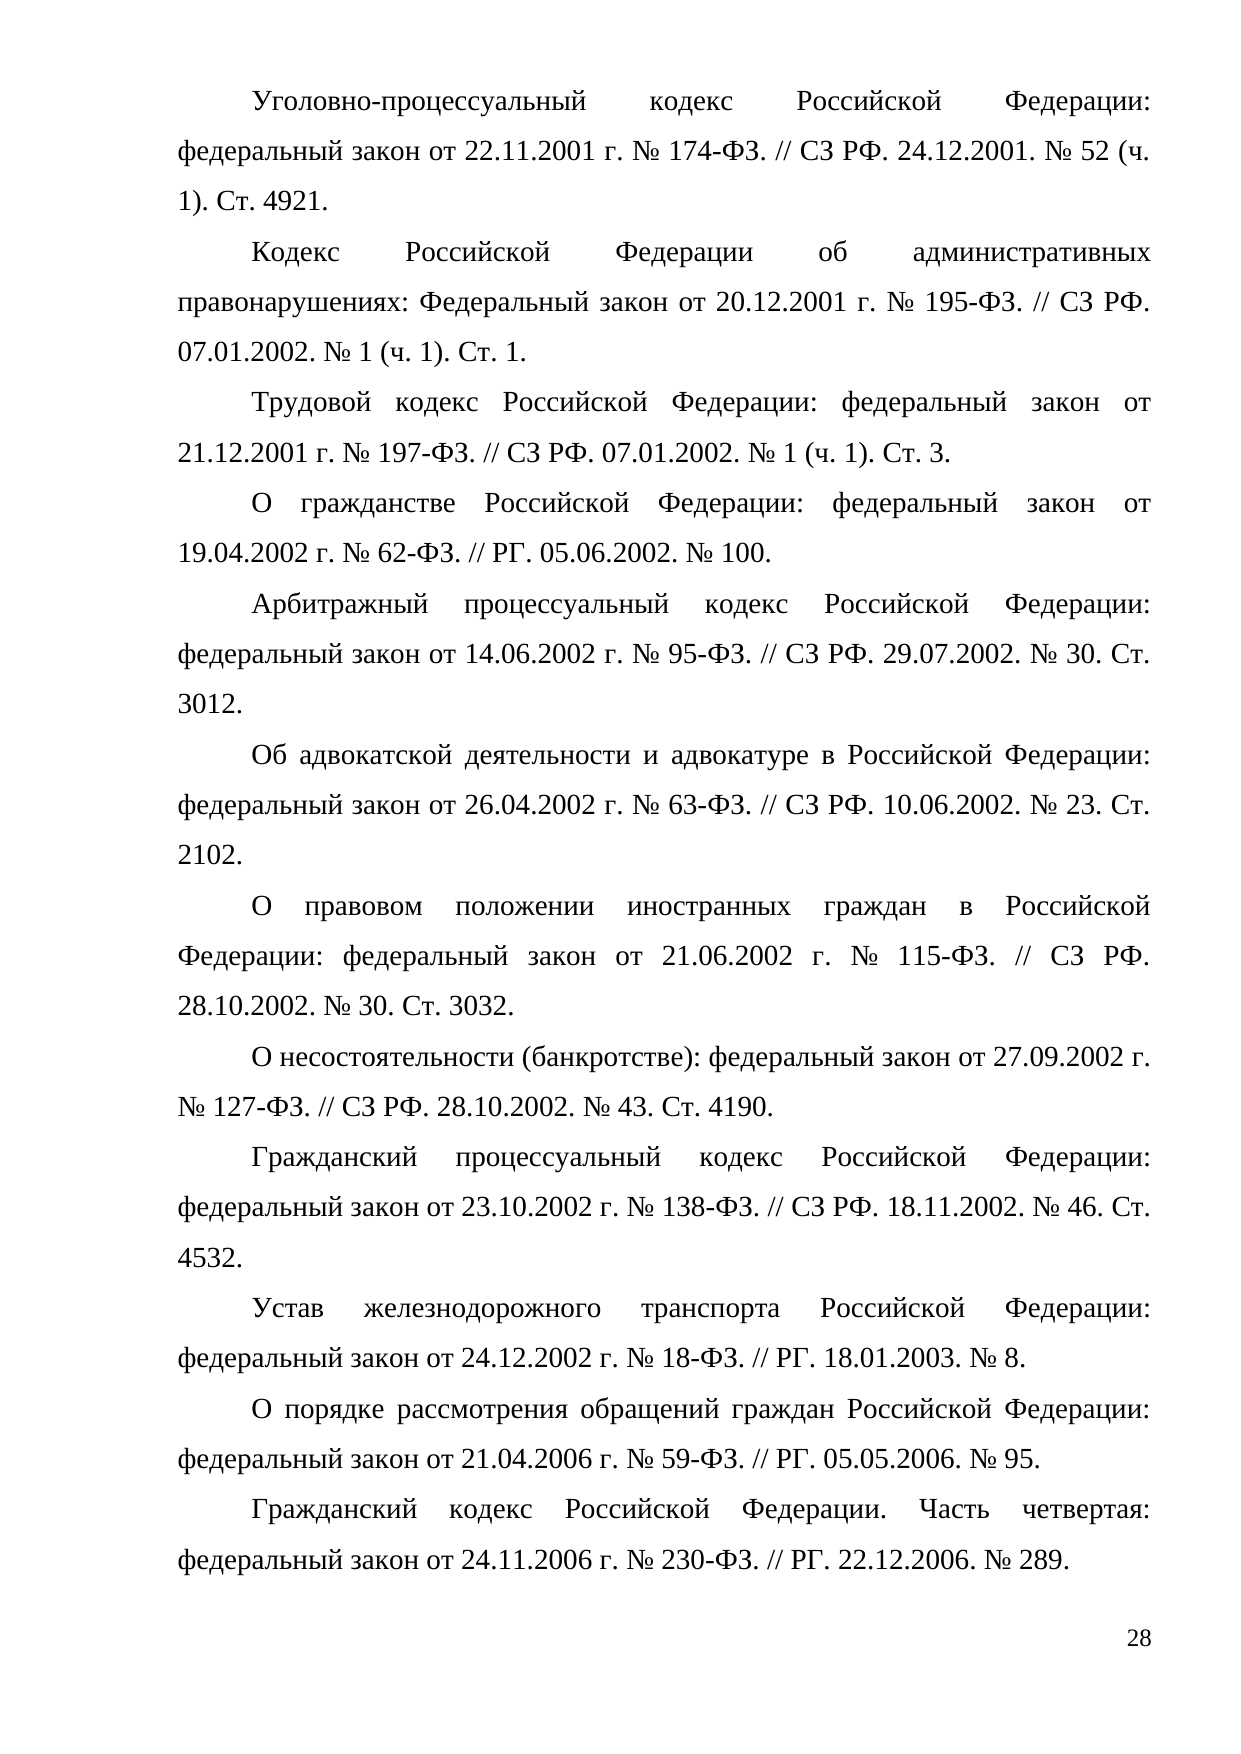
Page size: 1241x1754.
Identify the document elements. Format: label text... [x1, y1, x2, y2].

text Об адвокатской деятельности и адвокатуре в Российской Федерации: федеральный закон от 26.04.2002 г. № 63-ФЗ. // СЗ РФ. 10.06.2002. № 23. Ст. 2102. [177, 737, 1152, 871]
text Кодекс Российской Федерации об административных правонарушениях: Федеральный закон от 20.12.2001 г. № 195-ФЗ. // СЗ РФ. 07.01.2002. № 1 (ч. 1). Ст. 1. [177, 234, 1152, 368]
text Арбитражный процессуальный кодекс Российской Федерации: федеральный закон от 14.06.2002 г. № 95-ФЗ. // СЗ РФ. 29.07.2002. № 30. Ст. 3012. [177, 586, 1152, 720]
text О несостоятельности (банкротстве): федеральный закон от 27.09.2002 г. № 127-ФЗ. // СЗ РФ. 28.10.2002. № 43. Ст. 4190. [177, 1039, 1152, 1122]
text Гражданский кодекс Российской Федерации. Часть четвертая: федеральный закон от 24.11.2006 г. № 230-ФЗ. // РГ. 22.12.2006. № 289. [177, 1491, 1152, 1575]
text Уголовно-процессуальный кодекс Российской Федерации: федеральный закон от 22.11.2001 г. № 174-ФЗ. // СЗ РФ. 24.12.2001. № 52 (ч. 1). Ст. 4921. [177, 83, 1152, 217]
text Устав железнодорожного транспорта Российской Федерации: федеральный закон от 24.12.2002 г. № 18-ФЗ. // РГ. 18.01.2003. № 8. [177, 1290, 1152, 1374]
text Трудовой кодекс Российской Федерации: федеральный закон от 21.12.2001 г. № 197-ФЗ. // СЗ РФ. 07.01.2002. № 1 (ч. 1). Ст. 3. [177, 384, 1152, 468]
text Гражданский процессуальный кодекс Российской Федерации: федеральный закон от 23.10.2002 г. № 138-ФЗ. // СЗ РФ. 18.11.2002. № 46. Ст. 4532. [177, 1139, 1152, 1273]
text О гражданстве Российской Федерации: федеральный закон от 19.04.2002 г. № 62-ФЗ. // РГ. 05.06.2002. № 100. [177, 485, 1152, 569]
text О порядке рассмотрения обращений граждан Российской Федерации: федеральный закон от 21.04.2006 г. № 59-ФЗ. // РГ. 05.05.2006. № 95. [177, 1391, 1152, 1475]
text О правовом положении иностранных граждан в Российской Федерации: федеральный закон от 21.06.2002 г. № 115-ФЗ. // СЗ РФ. 28.10.2002. № 30. Ст. 3032. [177, 888, 1152, 1022]
